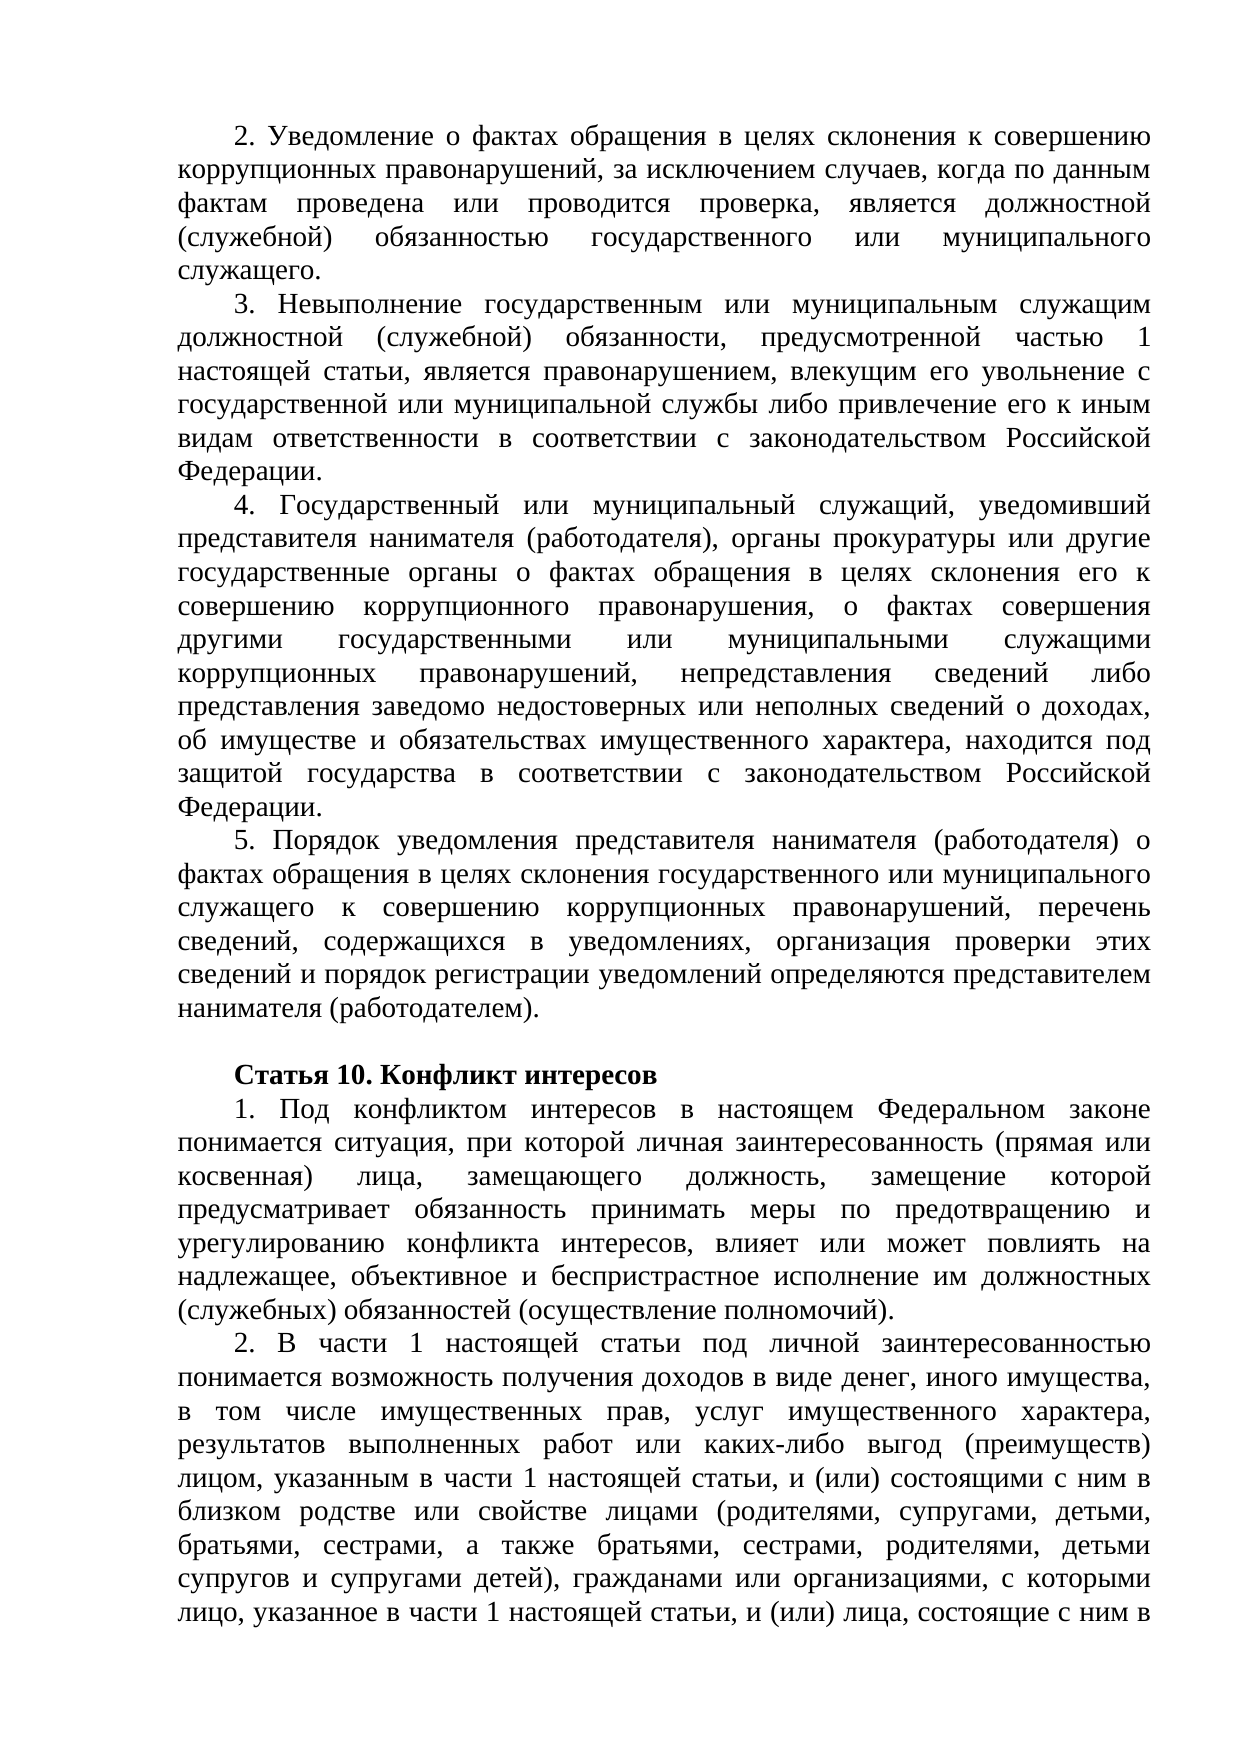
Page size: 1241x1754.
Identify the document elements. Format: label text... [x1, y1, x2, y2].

text 5. Порядок уведомления представителя нанимателя (работодателя) о фактах обращения в целях склонения государственного или муниципального служащего к совершению коррупционных правонарушений, перечень сведений, содержащихся в уведомлениях, организация проверки этих сведений и порядок регистрации уведомлений определяются представителем нанимателя (работодателем). [177, 822, 1152, 1024]
title Статья 10. Конфликт интересов [177, 1057, 1152, 1091]
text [177, 1326, 1152, 1627]
text 3. Невыполнение государственным или муниципальным служащим должностной (служебной) обязанности, предусмотренной частью 1 настоящей статьи, является правонарушением, влекущим его увольнение с государственной или муниципальной службы либо привлечение его к иным видам ответственности в соответствии с законодательством Российской Федерации. [177, 286, 1152, 487]
text 4. Государственный или муниципальный служащий, уведомивший представителя нанимателя (работодателя), органы прокуратуры или другие государственные органы о фактах обращения в целях склонения его к совершению коррупционного правонарушения, о фактах совершения другими государственными или муниципальными служащими коррупционных правонарушений, непредставления сведений либо представления заведомо недостоверных или неполных сведений о доходах, об имуществе и обязательствах имущественного характера, находится под защитой государства в соответствии с законодательством Российской Федерации. [177, 487, 1152, 822]
text 1. Под конфликтом интересов в настоящем Федеральном законе понимается ситуация, при которой личная заинтересованность (прямая или косвенная) лица, замещающего должность, замещение которой предусматривает обязанность принимать меры по предотвращению и урегулированию конфликта интересов, влияет или может повлиять на надлежащее, объективное и беспристрастное исполнение им должностных (служебных) обязанностей (осуществление полномочий). [177, 1091, 1152, 1326]
text 2. Уведомление о фактах обращения в целях склонения к совершению коррупционных правонарушений, за исключением случаев, когда по данным фактам проведена или проводится проверка, является должностной (служебной) обязанностью государственного или муниципального служащего. [177, 118, 1152, 286]
